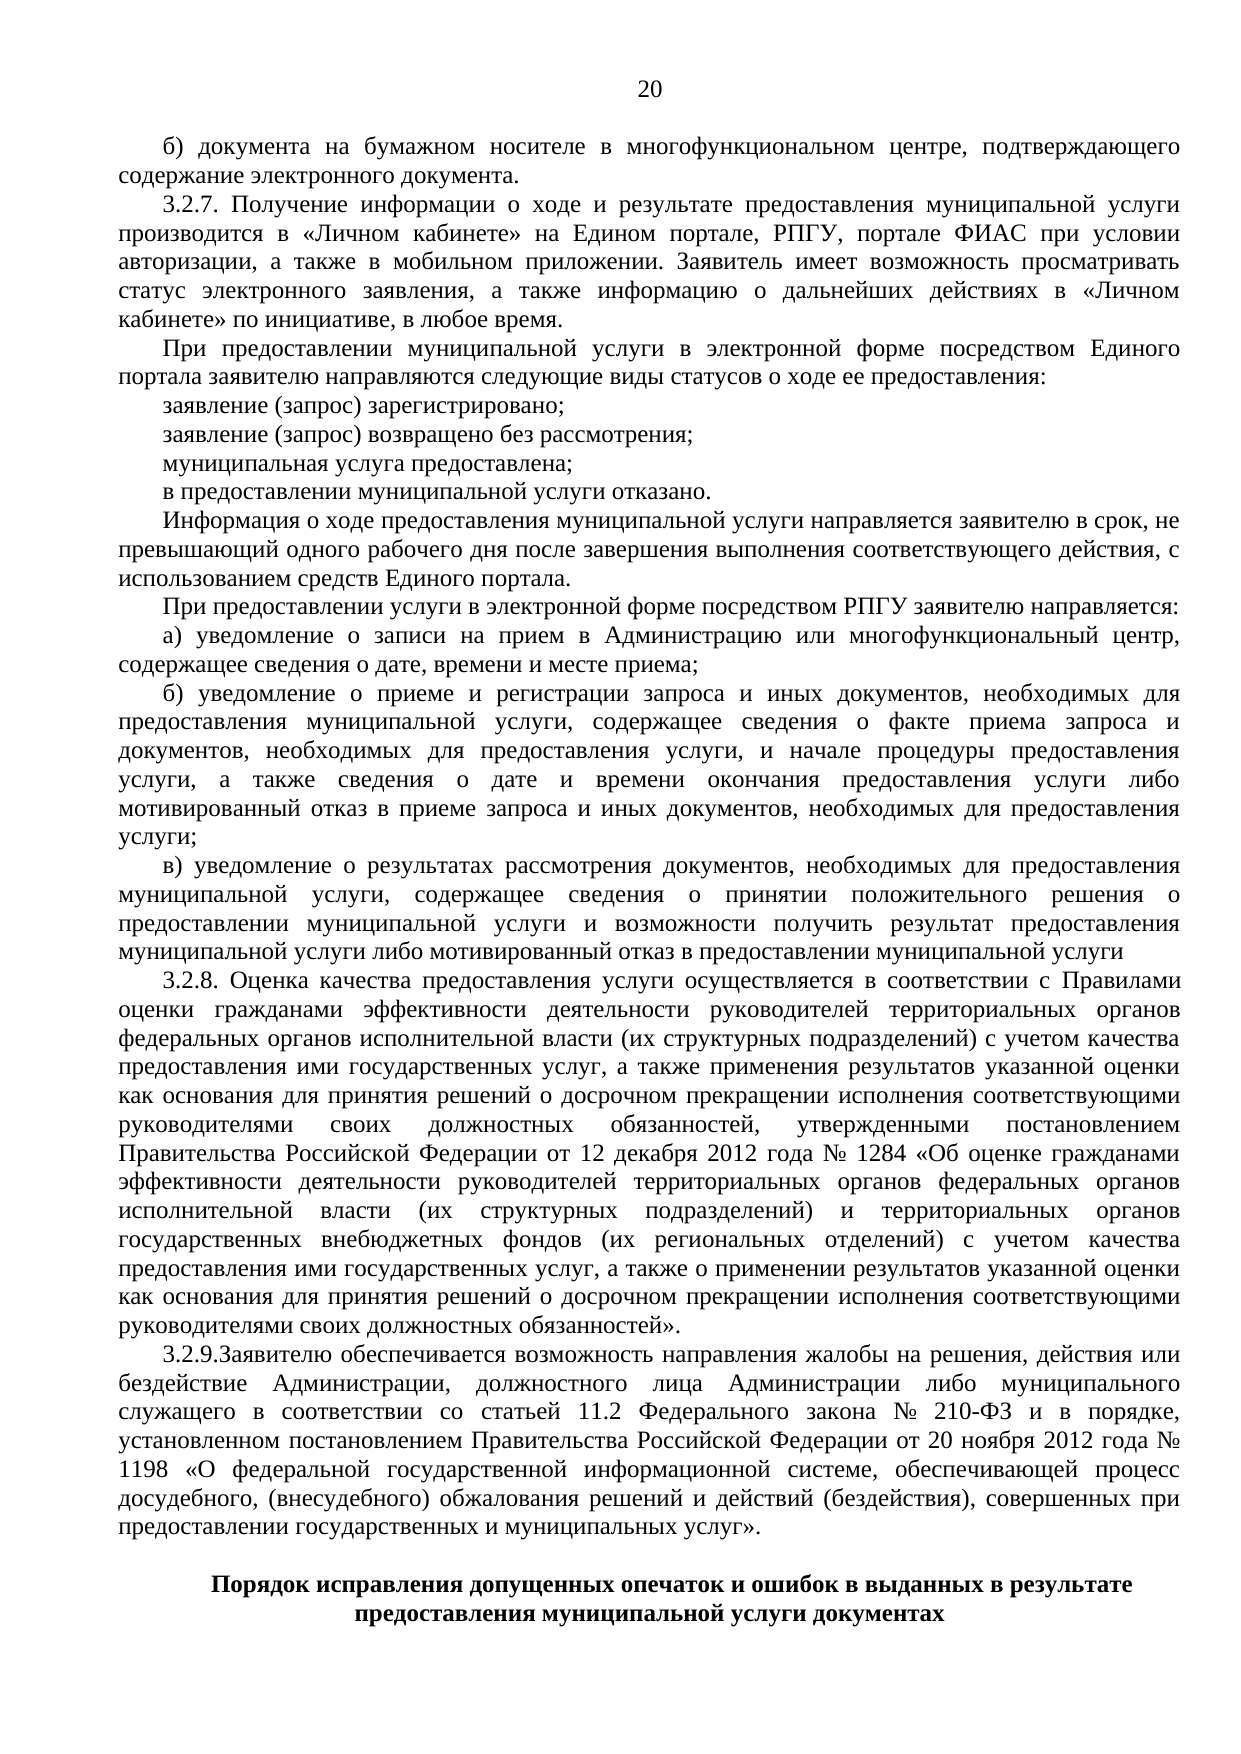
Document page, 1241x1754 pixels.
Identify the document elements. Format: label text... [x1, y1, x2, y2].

text заявление (запрос) зарегистрировано; [118, 390, 1181, 419]
text в) уведомление о результатах рассмотрения документов, необходимых для предоставления муниципальной услуги, содержащее сведения о принятии положительного решения о предоставлении муниципальной услуги и возможности получить результат предоставления муниципальной услуги либо мотивированный отказ в предоставлении муниципальной услуги [118, 850, 1181, 965]
text Информация о ходе предоставления муниципальной услуги направляется заявителю в срок, не превышающий одного рабочего дня после завершения выполнения соответствующего действия, с использованием средств Единого портала. [118, 505, 1181, 591]
text б) документа на бумажном носителе в многофункциональном центре, подтверждающего содержание электронного документа. [118, 131, 1181, 189]
text а) уведомление о записи на прием в Администрацию или многофункциональный центр, содержащее сведения о дате, времени и месте приема; [118, 620, 1181, 678]
text муниципальная услуга предоставлена; [118, 448, 1181, 476]
text б) уведомление о приеме и регистрации запроса и иных документов, необходимых для предоставления муниципальной услуги, содержащее сведения о факте приема запроса и документов, необходимых для предоставления услуги, и начале процедуры предоставления услуги, а также сведения о дате и времени окончания предоставления услуги либо мотивированный отказ в приеме запроса и иных документов, необходимых для предоставления услуги; [118, 678, 1181, 850]
text Порядок исправления допущенных опечаток и ошибок в выданных в результате предоставления муниципальной услуги документах [118, 1569, 1181, 1626]
text При предоставлении муниципальной услуги в электронной форме посредством Единого портала заявителю направляются следующие виды статусов о ходе ее предоставления: [118, 333, 1181, 390]
text заявление (запрос) возвращено без рассмотрения; [118, 419, 1181, 448]
text 3.2.9.Заявителю обеспечивается возможность направления жалобы на решения, действия или бездействие Администрации, должностного лица Администрации либо муниципального служащего в соответствии со статьей 11.2 Федерального закона № 210-ФЗ и в порядке, установленном постановлением Правительства Российской Федерации от 20 ноября 2012 года № 1198 «О федеральной государственной информационной системе, обеспечивающей процесс досудебного, (внесудебного) обжалования решений и действий (бездействия), совершенных при предоставлении государственных и муниципальных услуг». [118, 1339, 1181, 1540]
text в предоставлении муниципальной услуги отказано. [118, 476, 1181, 505]
text 3.2.8. Оценка качества предоставления услуги осуществляется в соответствии с Правилами оценки гражданами эффективности деятельности руководителей территориальных органов федеральных органов исполнительной власти (их структурных подразделений) с учетом качества предоставления ими государственных услуг, а также применения результатов указанной оценки как основания для принятия решений о досрочном прекращении исполнения соответствующими руководителями своих должностных обязанностей, утвержденными постановлением Правительства Российской Федерации от 12 декабря 2012 года № 1284 «Об оценке гражданами эффективности деятельности руководителей территориальных органов федеральных органов исполнительной власти (их структурных подразделений) и территориальных органов государственных внебюджетных фондов (их региональных отделений) с учетом качества предоставления ими государственных услуг, а также о применении результатов указанной оценки как основания для принятия решений о досрочном прекращении исполнения соответствующими руководителями своих должностных обязанностей». [118, 965, 1181, 1339]
text 3.2.7. Получение информации о ходе и результате предоставления муниципальной услуги производится в «Личном кабинете» на Едином портале, РПГУ, портале ФИАС при условии авторизации, а также в мобильном приложении. Заявитель имеет возможность просматривать статус электронного заявления, а также информацию о дальнейших действиях в «Личном кабинете» по инициативе, в любое время. [118, 189, 1181, 333]
text При предоставлении услуги в электронной форме посредством РПГУ заявителю направляется: [118, 591, 1181, 620]
